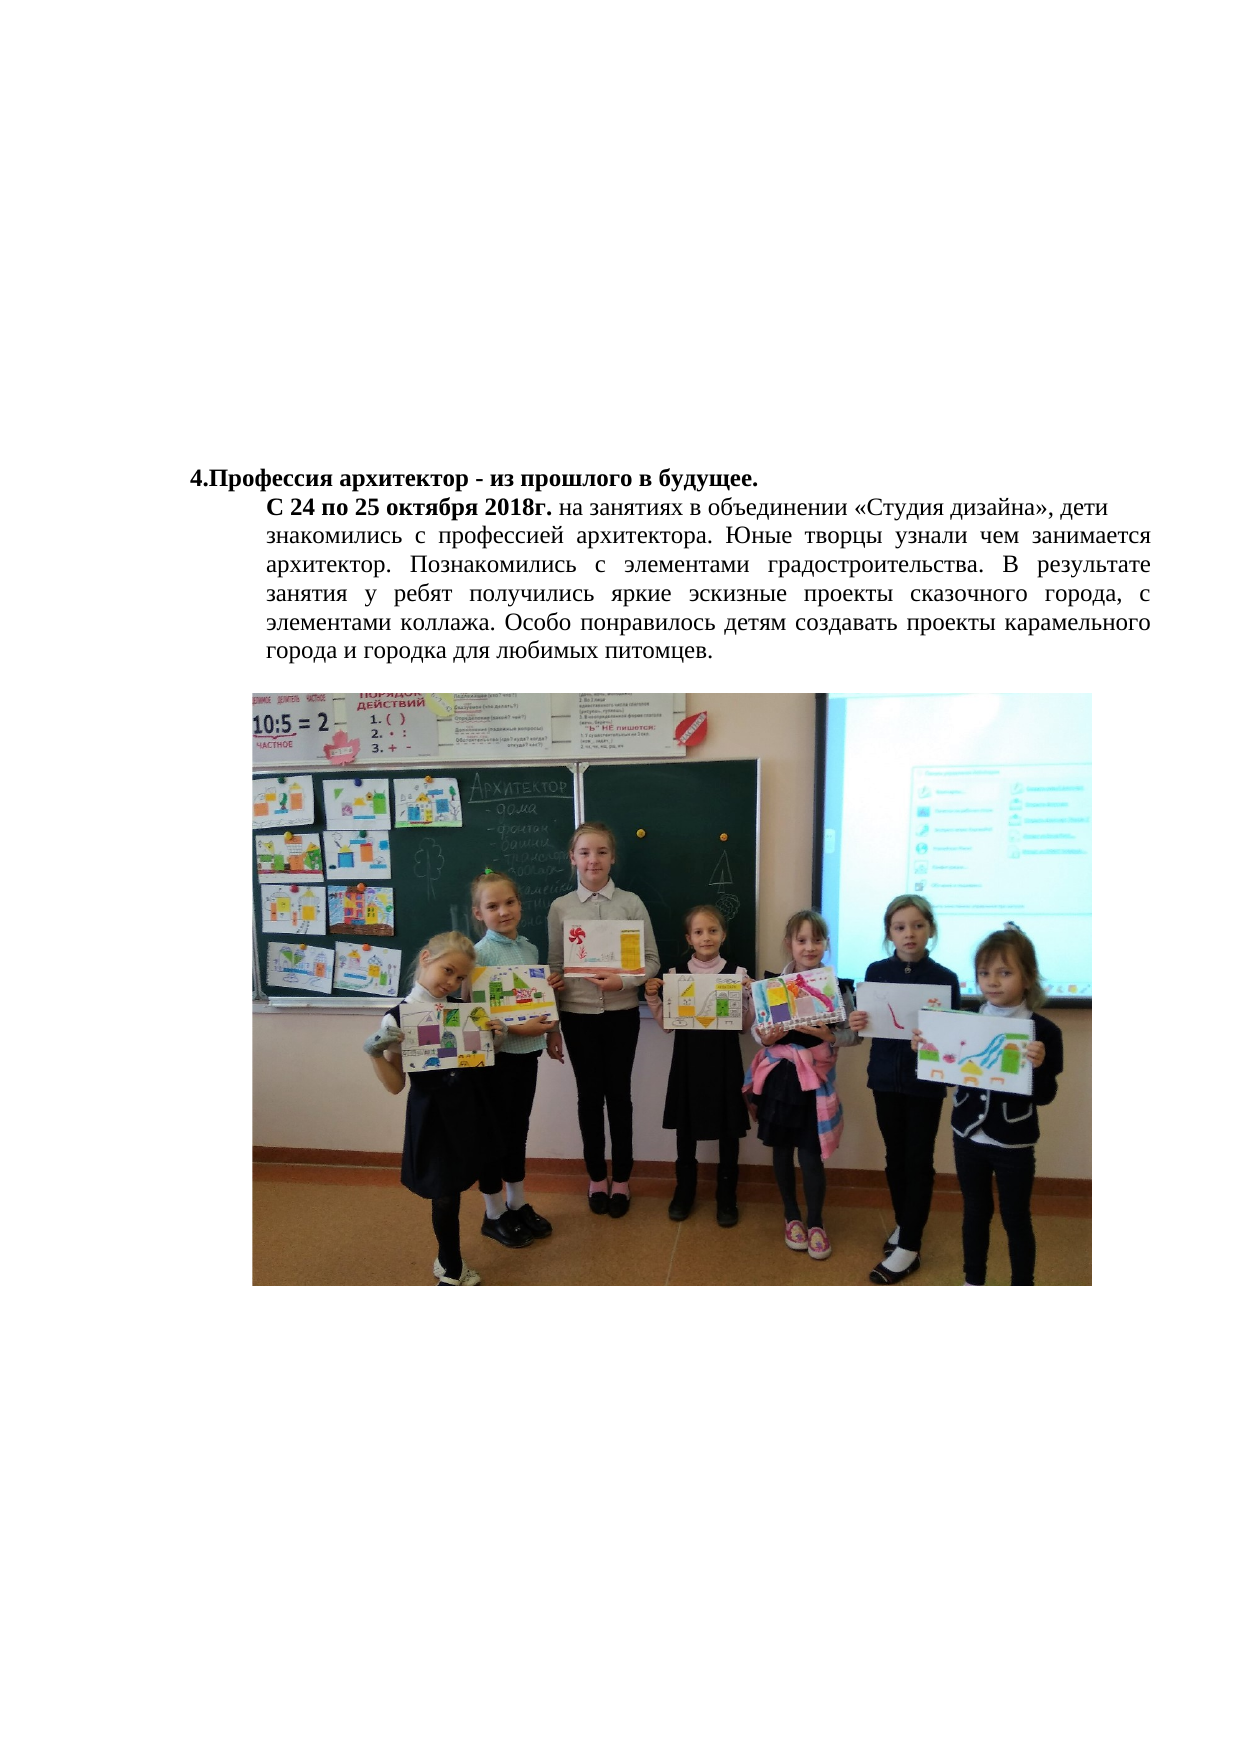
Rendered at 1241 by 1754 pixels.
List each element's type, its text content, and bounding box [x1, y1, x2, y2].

text знакомились с профессией архитектора. Юные творцы узнали чем занимается архитектор. Познакомились с элементами градостроительства. В результате занятия у ребят получились яркие эскизные проекты сказочного города, с элементами коллажа. Особо понравилось детям создавать проекты карамельного города и городка для любимых питомцев. [266, 521, 1152, 664]
text С 24 по 25 октября 2018г. на занятиях в объединении «Студия дизайна», дети [266, 492, 1152, 521]
picture [252, 693, 1092, 1286]
text 4.Профессия архитектор - из прошлого в будущее. [177, 463, 1152, 492]
